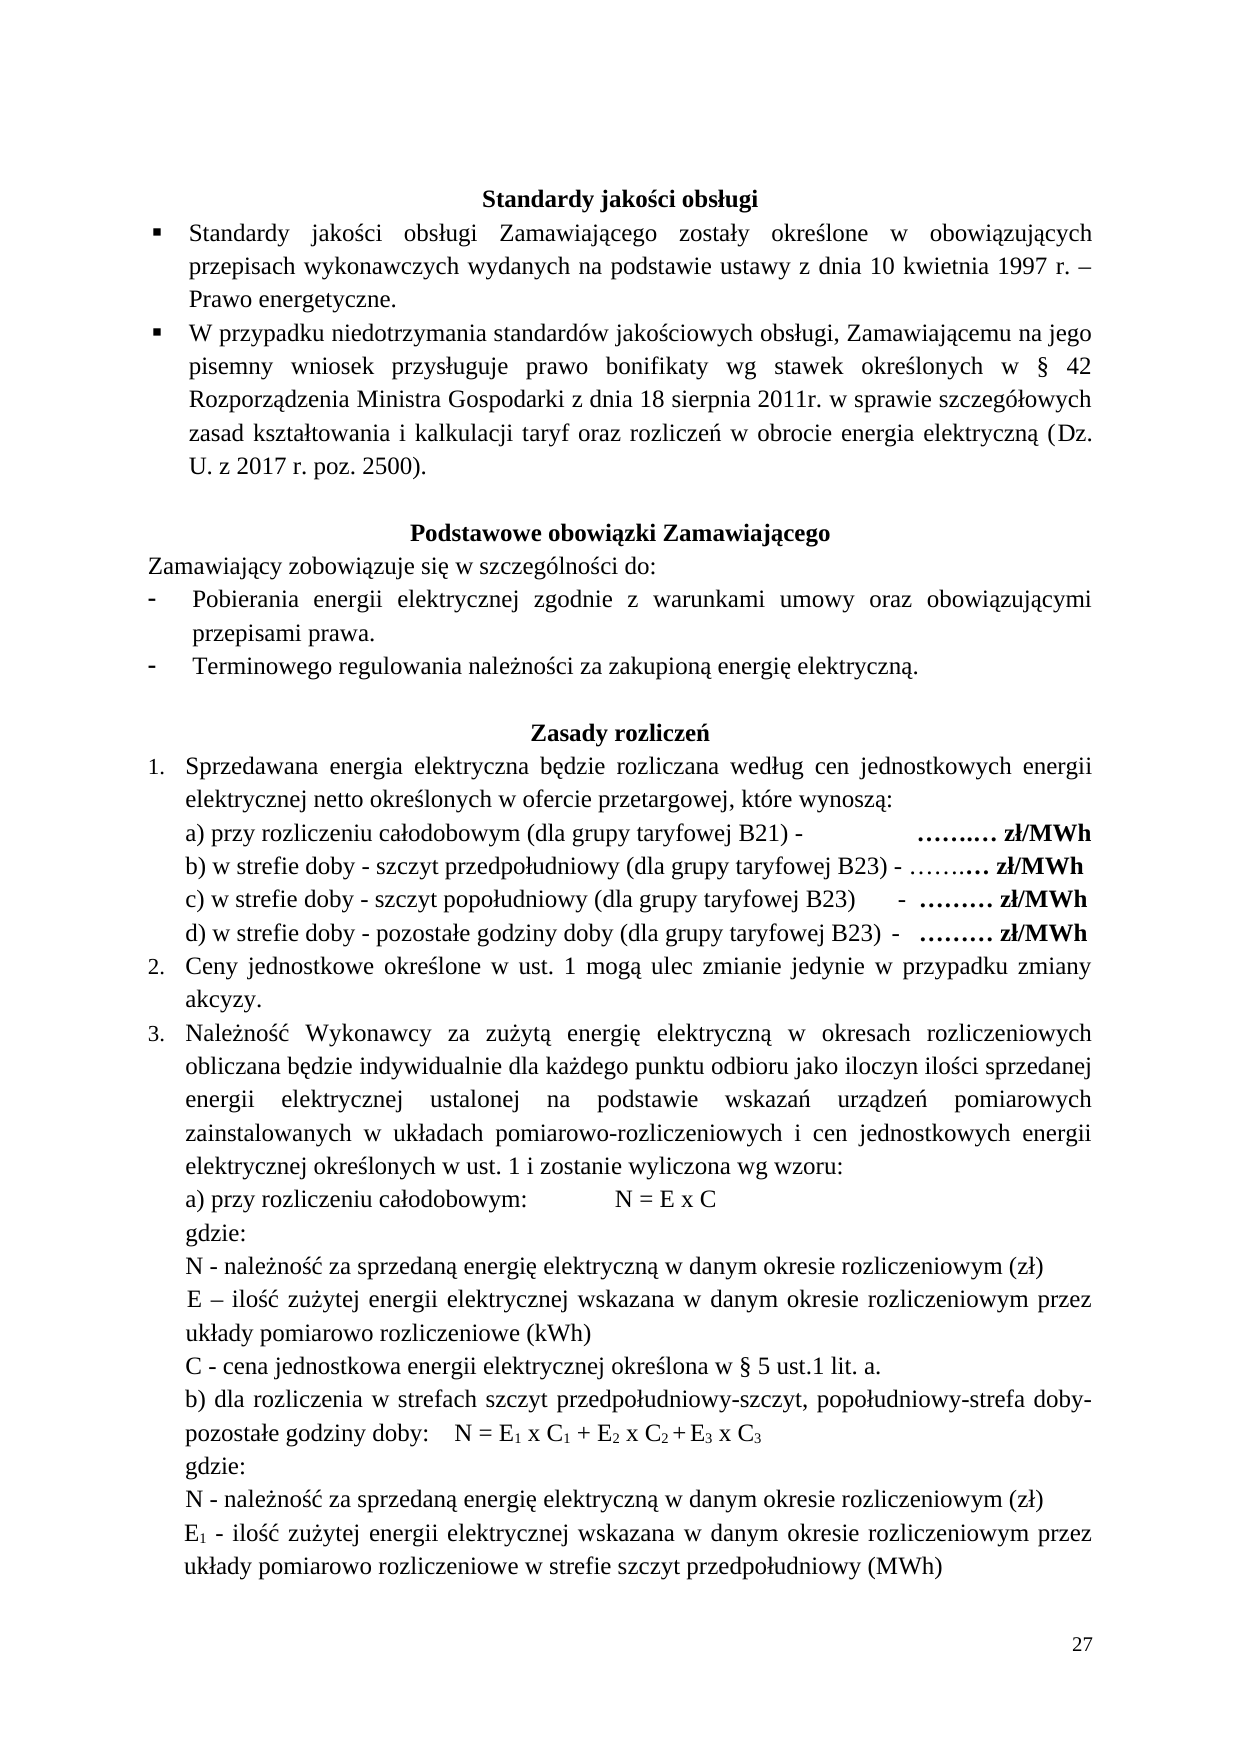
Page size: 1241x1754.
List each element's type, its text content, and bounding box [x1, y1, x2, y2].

text b) w strefie doby - szczyt przedpołudniowy (dla grupy taryfowej B23) - …….… zł/MWh [185, 848, 1093, 881]
list Należność Wykonawcy za zużytą energię elektryczną w okresach rozliczeniowych obliczana będzie indywidualnie dla każdego punktu odbioru jako iloczyn ilości sprzedanej energii elektrycznej ustalonej na podstawie wskazań urządzeń pomiarowych zainstalowanych w układach pomiarowo-rozliczeniowych i cen jednostkowych energii elektrycznej określonych w ust. 1 i zostanie wyliczona wg wzoru: [148, 1014, 1093, 1181]
list Terminowego regulowania należności za zakupioną energię elektryczną. [148, 648, 1093, 681]
text Podstawowe obowiązki Zamawiającego [148, 514, 1093, 548]
text Standardy jakości obsługi [148, 181, 1093, 214]
list W przypadku niedotrzymania standardów jakościowych obsługi, Zamawiającemu na jego pisemny wniosek przysługuje prawo bonifikaty wg stawek określonych w § 42 Rozporządzenia Ministra Gospodarki z dnia 18 sierpnia 2011r. w sprawie szczegółowych zasad kształtowania i kalkulacji taryf oraz rozliczeń w obrocie energia elektryczną (Dz. U. z 2017 r. poz. 2500). [151, 314, 1093, 481]
text C - cena jednostkowa energii elektrycznej określona w § 5 ust.1 lit. a. [148, 1348, 1093, 1381]
text c) w strefie doby - szczyt popołudniowy (dla grupy taryfowej B23) - ……… zł/MWh [185, 881, 1093, 914]
text a) przy rozliczeniu całodobowym (dla grupy taryfowej B21) - …….… zł/MWh [185, 814, 1093, 848]
text gdzie: [185, 1448, 1093, 1481]
text d) w strefie doby - pozostałe godziny doby (dla grupy taryfowej B23) - ……… zł/MWh [185, 914, 1093, 948]
list Standardy jakości obsługi Zamawiającego zostały określone w obowiązujących przepisach wykonawczych wydanych na podstawie ustawy z dnia 10 kwietnia 1997 r. – Prawo energetyczne. [151, 214, 1093, 314]
text a) przy rozliczeniu całodobowym: N = E x C [185, 1181, 1093, 1214]
text b) dla rozliczenia w strefach szczyt przedpołudniowy-szczyt, popołudniowy-strefa doby-pozostałe godziny doby: N = E1 x C1 + E2 x C2 + E3 x C3 [185, 1381, 1093, 1448]
text Zamawiający zobowiązuje się w szczególności do: [148, 548, 1093, 581]
text N - należność za sprzedaną energię elektryczną w danym okresie rozliczeniowym (zł) [148, 1481, 1093, 1514]
text E – ilość zużytej energii elektrycznej wskazana w danym okresie rozliczeniowym przez układy pomiarowo rozliczeniowe (kWh) [185, 1281, 1093, 1348]
text E1 - ilość zużytej energii elektrycznej wskazana w danym okresie rozliczeniowym przez układy pomiarowo rozliczeniowe w strefie szczyt przedpołudniowy (MWh) [184, 1514, 1093, 1581]
text Zasady rozliczeń [148, 714, 1093, 748]
list Sprzedawana energia elektryczna będzie rozliczana według cen jednostkowych energii elektrycznej netto określonych w ofercie przetargowej, które wynoszą: [148, 748, 1093, 814]
list Ceny jednostkowe określone w ust. 1 mogą ulec zmianie jedynie w przypadku zmiany akcyzy. [148, 948, 1093, 1014]
list Pobierania energii elektrycznej zgodnie z warunkami umowy oraz obowiązującymi przepisami prawa. [148, 581, 1093, 648]
text N - należność za sprzedaną energię elektryczną w danym okresie rozliczeniowym (zł) [148, 1248, 1093, 1281]
text gdzie: [148, 1214, 1093, 1248]
